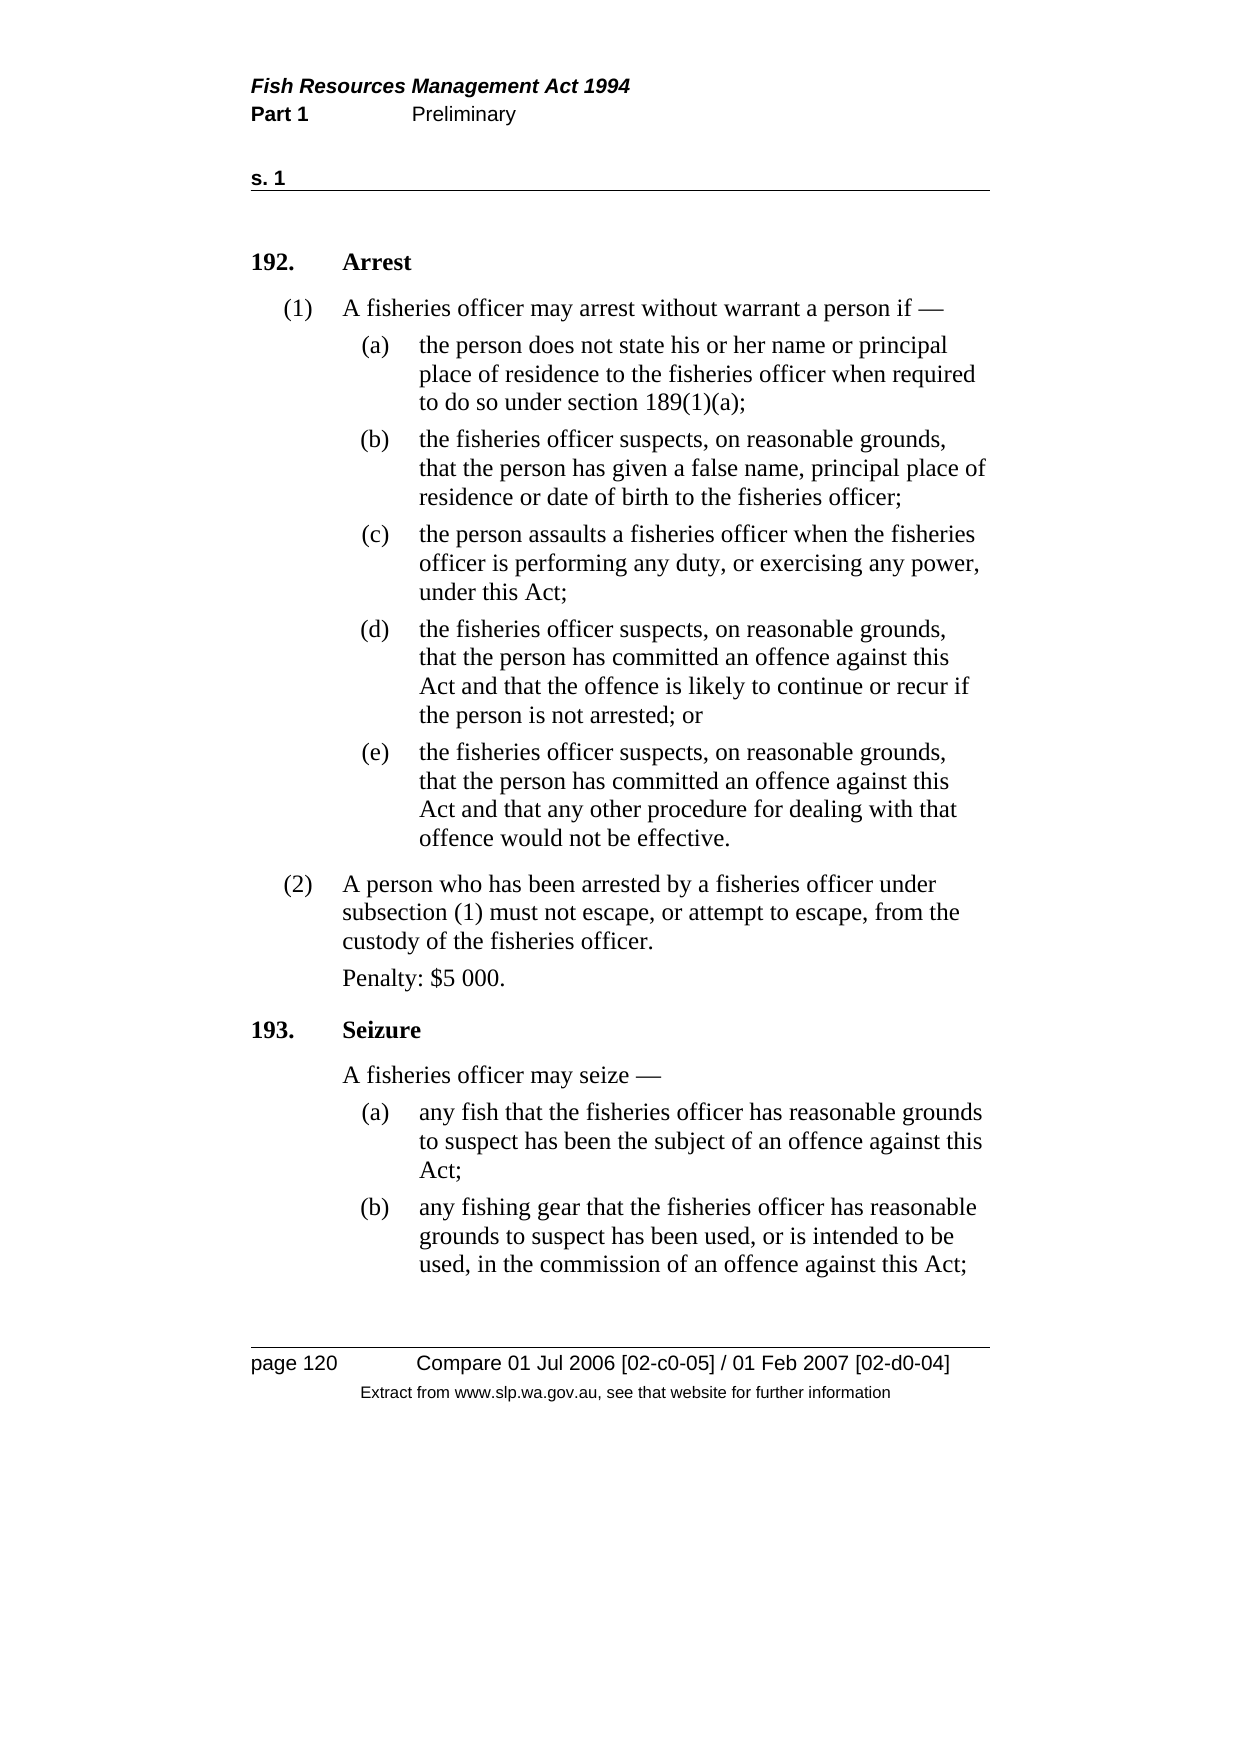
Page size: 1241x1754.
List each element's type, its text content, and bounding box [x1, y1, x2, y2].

text Penalty: $5 000. [251, 963, 990, 992]
text (e) the fisheries officer suspects, on reasonable grounds, that the person has committed an offence against this Act and that any other procedure for dealing with that offence would not be effective. [251, 737, 990, 852]
text (a) the person does not state his or her name or principal place of residence to the fisheries officer when required to do so under section 189(1)(a); [251, 330, 990, 416]
text (2) A person who has been arrested by a fisheries officer under subsection (1) must not escape, or attempt to escape, from the custody of the fisheries officer. [251, 869, 990, 955]
text (b) the fisheries officer suspects, on reasonable grounds, that the person has given a false name, principal place of residence or date of birth to the fisheries officer; [251, 424, 990, 511]
subtitle 192. Arrest [251, 247, 990, 276]
text (b) any fishing gear that the fisheries officer has reasonable grounds to suspect has been used, or is intended to be used, in the commission of an offence against this Act; [251, 1192, 990, 1278]
text A fisheries officer may seize — [251, 1060, 990, 1089]
text (1) A fisheries officer may arrest without warrant a person if — [251, 293, 990, 322]
text (c) the person assaults a fisheries officer when the fisheries officer is performing any duty, or exercising any power, under this Act; [251, 519, 990, 605]
subtitle 193. Seizure [251, 1015, 990, 1044]
text (a) any fish that the fisheries officer has reasonable grounds to suspect has been the subject of an offence against this Act; [251, 1097, 990, 1184]
text (d) the fisheries officer suspects, on reasonable grounds, that the person has committed an offence against this Act and that the offence is likely to continue or recur if the person is not arrested; or [251, 614, 990, 729]
